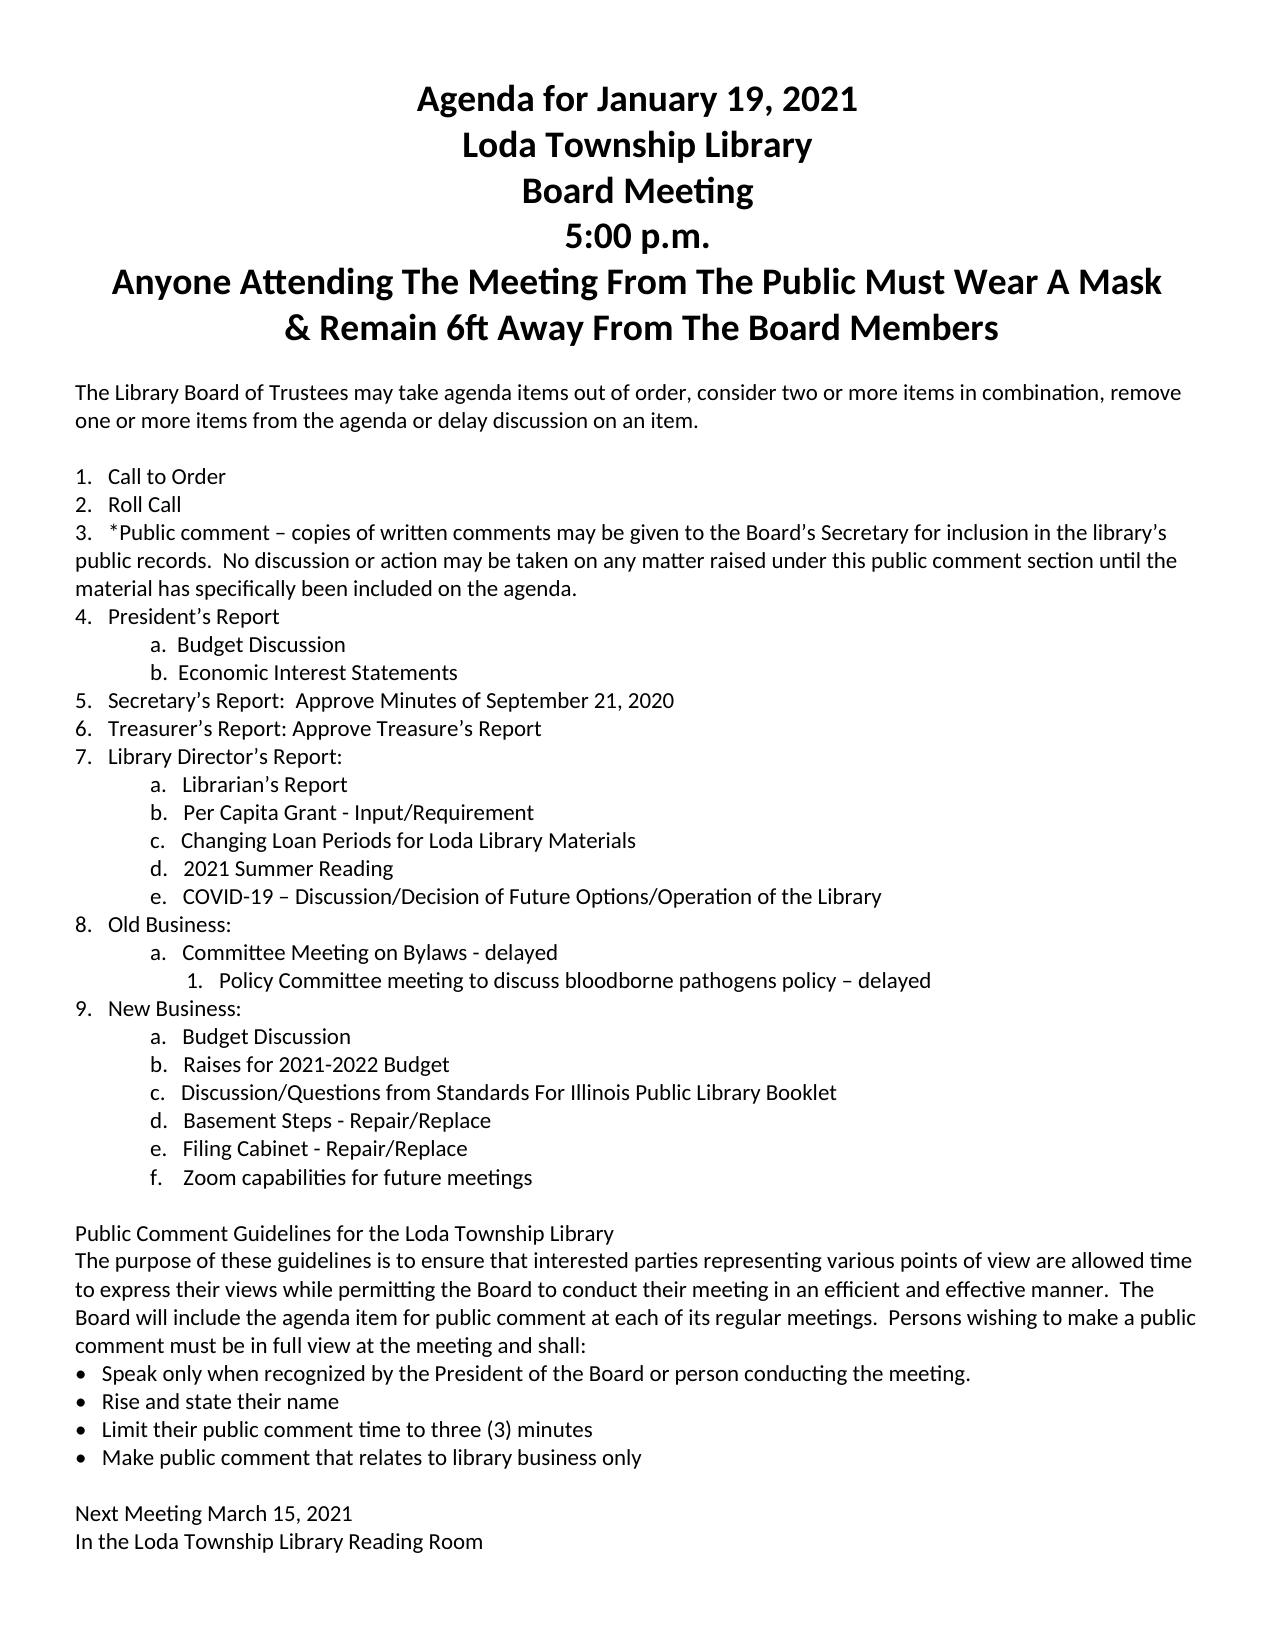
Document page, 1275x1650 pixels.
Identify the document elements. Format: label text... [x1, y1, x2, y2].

text 4. President’s Report [75, 602, 1200, 630]
text 5:00 p.m. [75, 212, 1200, 258]
text 5. Secretary’s Report: Approve Minutes of September 21, 2020 [75, 686, 1200, 714]
text b. Raises for 2021-2022 Budget [75, 1051, 1200, 1078]
text a. Budget Discussion [75, 630, 1200, 658]
text c. Changing Loan Periods for Loda Library Materials [75, 826, 1200, 854]
text 6. Treasurer’s Report: Approve Treasure’s Report [75, 714, 1200, 742]
text & Remain 6ft Away From The Board Members [75, 304, 1200, 350]
text Public Comment Guidelines for the Loda Township Library [75, 1219, 1200, 1247]
text • Speak only when recognized by the President of the Board or person conducting the meeting. [75, 1359, 1200, 1387]
text 1. Call to Order [75, 462, 1200, 490]
text Next Meeting March 15, 2021 [75, 1499, 1200, 1527]
text f. Zoom capabilities for future meetings [75, 1163, 1200, 1191]
text Loda Township Library [75, 121, 1200, 167]
text d. 2021 Summer Reading [75, 854, 1200, 882]
text • Limit their public comment time to three (3) minutes [75, 1415, 1200, 1443]
text 1. Policy Committee meeting to discuss bloodborne pathogens policy – delayed [75, 966, 1200, 994]
text b. Economic Interest Statements [75, 658, 1200, 686]
text 8. Old Business: [75, 910, 1200, 938]
text In the Loda Township Library Reading Room [75, 1527, 1200, 1555]
text • Rise and state their name [75, 1387, 1200, 1415]
text a. Committee Meeting on Bylaws - delayed [75, 938, 1200, 966]
text 9. New Business: [75, 994, 1200, 1022]
text e. COVID-19 – Discussion/Decision of Future Options/Operation of the Library [75, 882, 1200, 910]
text The Library Board of Trustees may take agenda items out of order, consider two or more items in combination, remove one or more items from the agenda or delay discussion on an item. [75, 378, 1200, 434]
text 3. *Public comment – copies of written comments may be given to the Board’s Secretary for inclusion in the library’s public records. No discussion or action may be taken on any matter raised under this public comment section until the material has specifically been included on the agenda. [75, 518, 1200, 602]
text b. Per Capita Grant - Input/Requirement [75, 798, 1200, 826]
text d. Basement Steps - Repair/Replace [75, 1107, 1200, 1134]
text The purpose of these guidelines is to ensure that interested parties representing various points of view are allowed time to express their views while permitting the Board to conduct their meeting in an efficient and effective manner. The Board will include the agenda item for public comment at each of its regular meetings. Persons wishing to make a public comment must be in full view at the meeting and shall: [75, 1247, 1200, 1359]
text a. Librarian’s Report [75, 770, 1200, 798]
text 2. Roll Call [75, 490, 1200, 518]
text c. Discussion/Questions from Standards For Illinois Public Library Booklet [75, 1078, 1200, 1107]
text Board Meeting [75, 167, 1200, 212]
text e. Filing Cabinet - Repair/Replace [75, 1134, 1200, 1163]
text Agenda for January 19, 2021 [75, 75, 1200, 121]
text Anyone Attending The Meeting From The Public Must Wear A Mask [75, 258, 1200, 304]
text • Make public comment that relates to library business only [75, 1443, 1200, 1471]
text 7. Library Director’s Report: [75, 742, 1200, 770]
text a. Budget Discussion [75, 1022, 1200, 1051]
